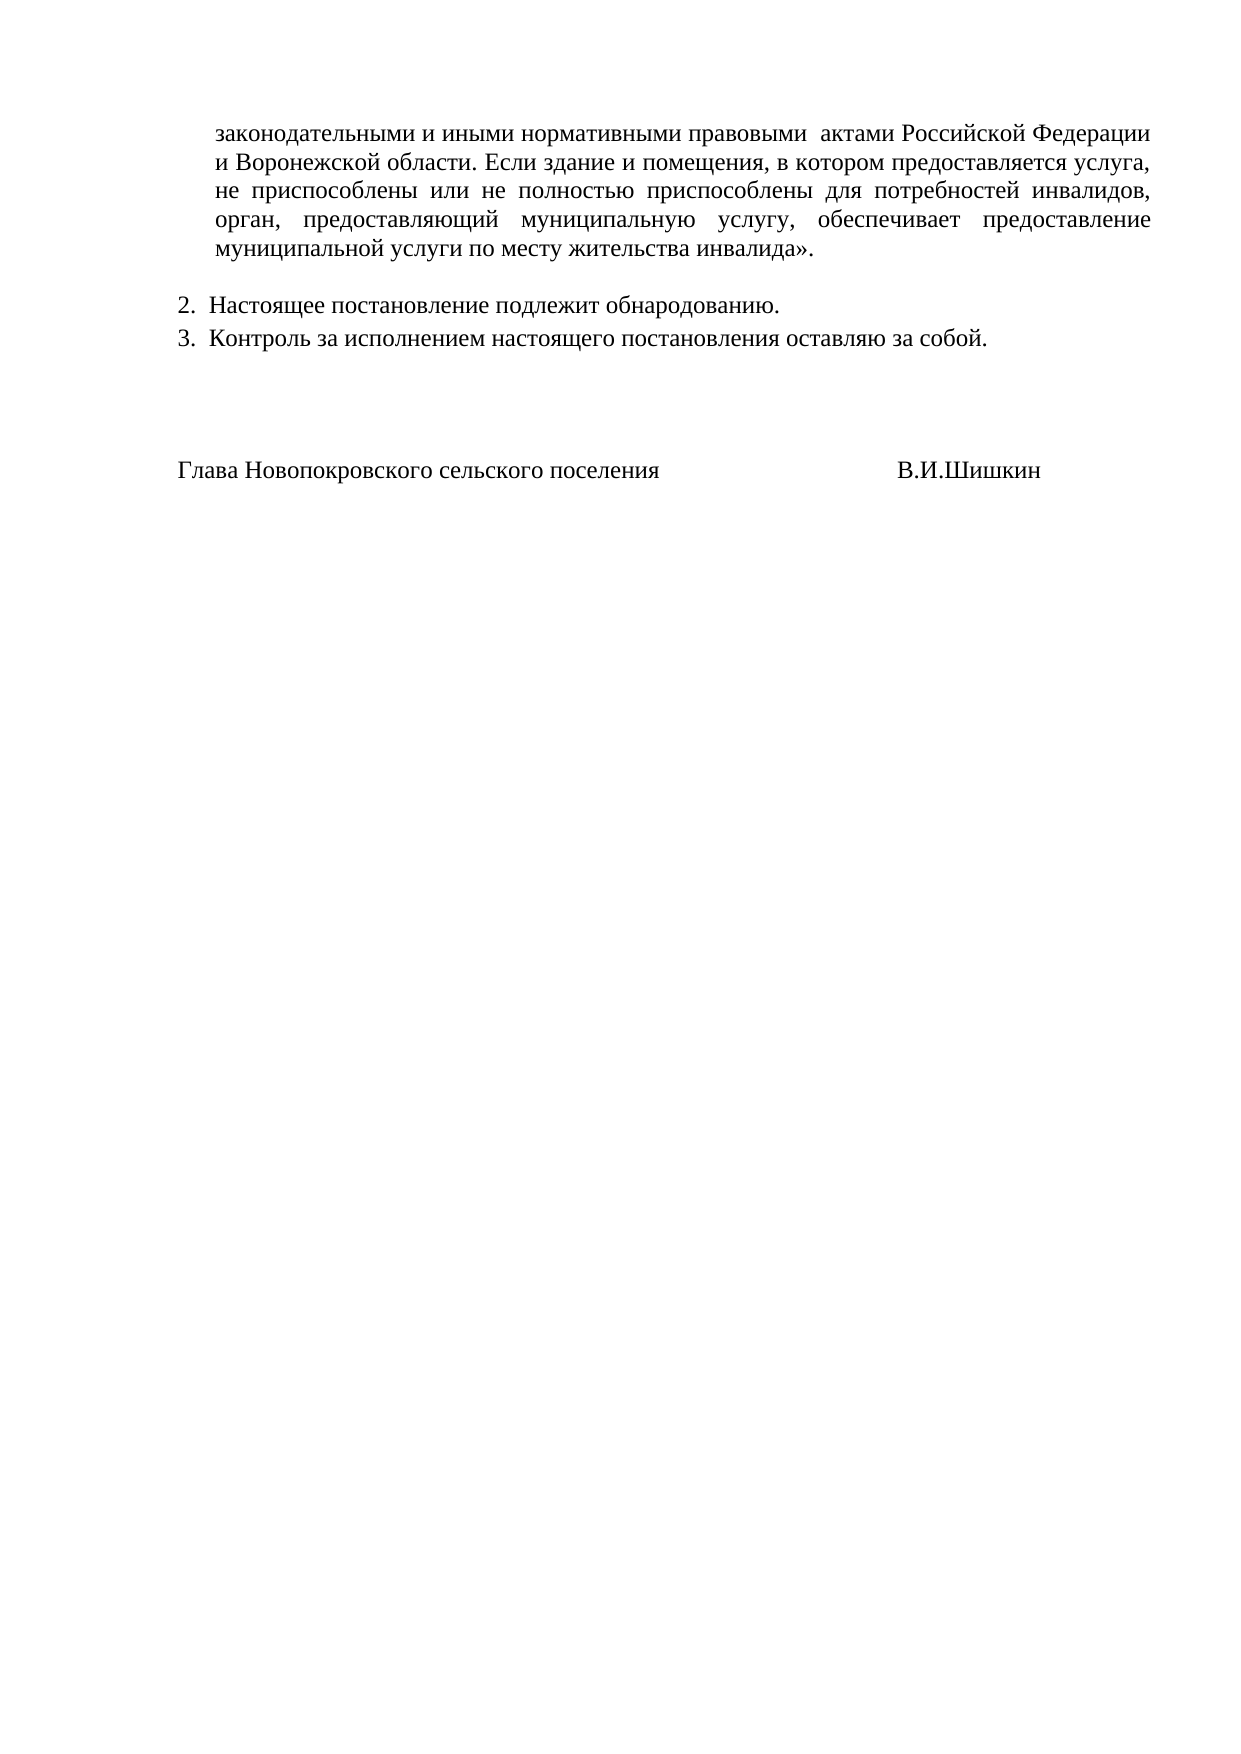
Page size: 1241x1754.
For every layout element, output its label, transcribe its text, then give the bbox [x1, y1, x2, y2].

text 3. Контроль за исполнением настоящего постановления оставляю за собой. [177, 323, 1152, 352]
text 2. Настоящее постановление подлежит обнародованию. [177, 290, 1152, 319]
text Глава Новопокровского сельского поселения В.И.Шишкин [177, 455, 1152, 484]
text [215, 118, 1152, 262]
